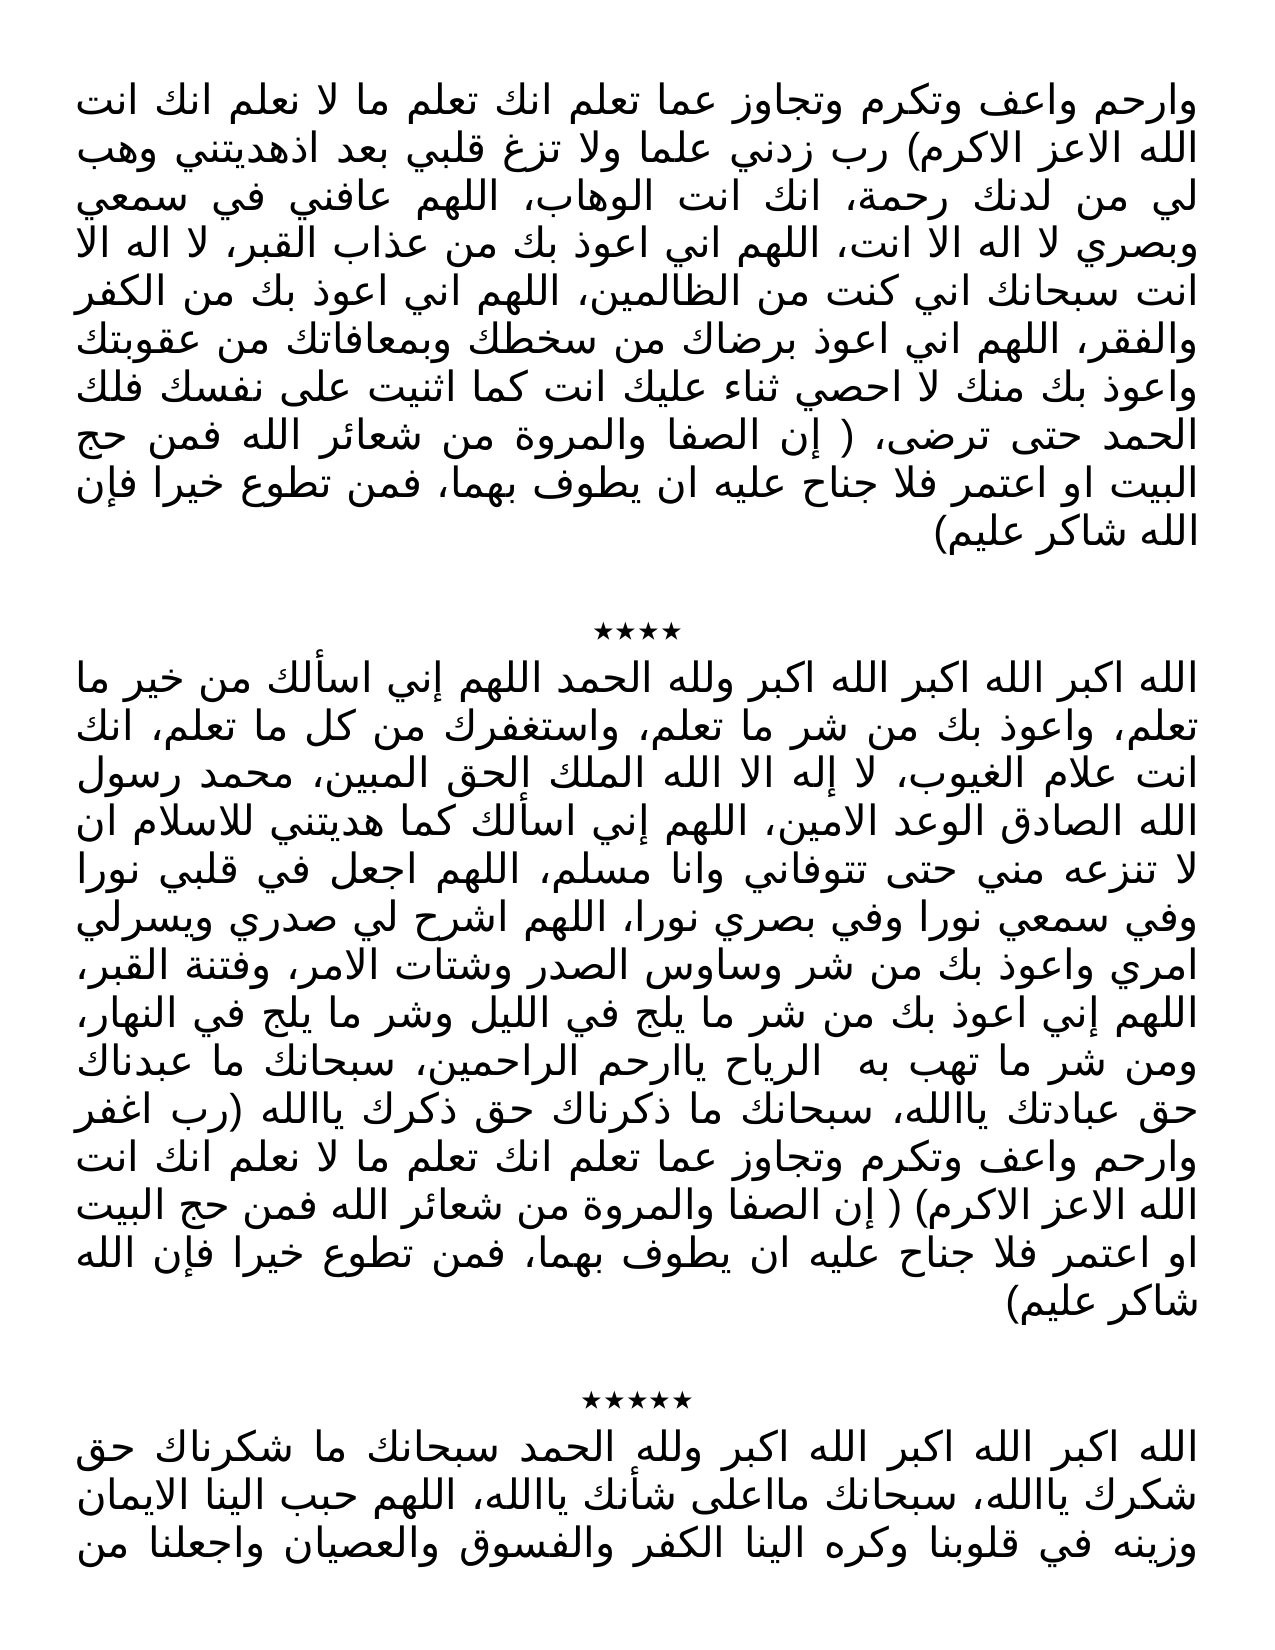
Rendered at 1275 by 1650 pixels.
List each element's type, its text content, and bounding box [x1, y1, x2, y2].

text ٭٭٭٭ [75, 605, 1200, 653]
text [75, 75, 1200, 554]
text الله اكبر الله اكبر الله اكبر ولله الحمد اللهم إني اسألك من خير ما تعلم، واعوذ بك من شر ما تعلم، واستغفرك من كل ما تعلم، انك انت علام الغيوب، لا إله الا الله الملك الحق المبين، محمد رسول الله الصادق الوعد الامين، اللهم إني اسألك كما هديتني للاسلام ان لا تنزعه مني حتى تتوفاني وانا مسلم، اللهم اجعل في قلبي نورا وفي سمعي نورا وفي بصري نورا، اللهم اشرح لي صدري ويسرلي امري واعوذ بك من شر وساوس الصدر وشتات الامر، وفتنة القبر، اللهم إني اعوذ بك من شر ما يلج في الليل وشر ما يلج في النهار، ومن شر ما تهب به الرياح ياارحم الراحمين، سبحانك ما عبدناك حق عبادتك ياالله، سبحانك ما ذكرناك حق ذكرك ياالله (رب اغفر وارحم واعف وتكرم وتجاوز عما تعلم انك تعلم ما لا نعلم انك انت الله الاعز الاكرم) ( إن الصفا والمروة من شعائر الله فمن حج البيت او اعتمر فلا جناح عليه ان يطوف بهما، فمن تطوع خيرا فإن الله شاكر عليم) [75, 653, 1200, 1324]
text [75, 1422, 1200, 1566]
text ٭٭٭٭٭ [75, 1374, 1200, 1422]
